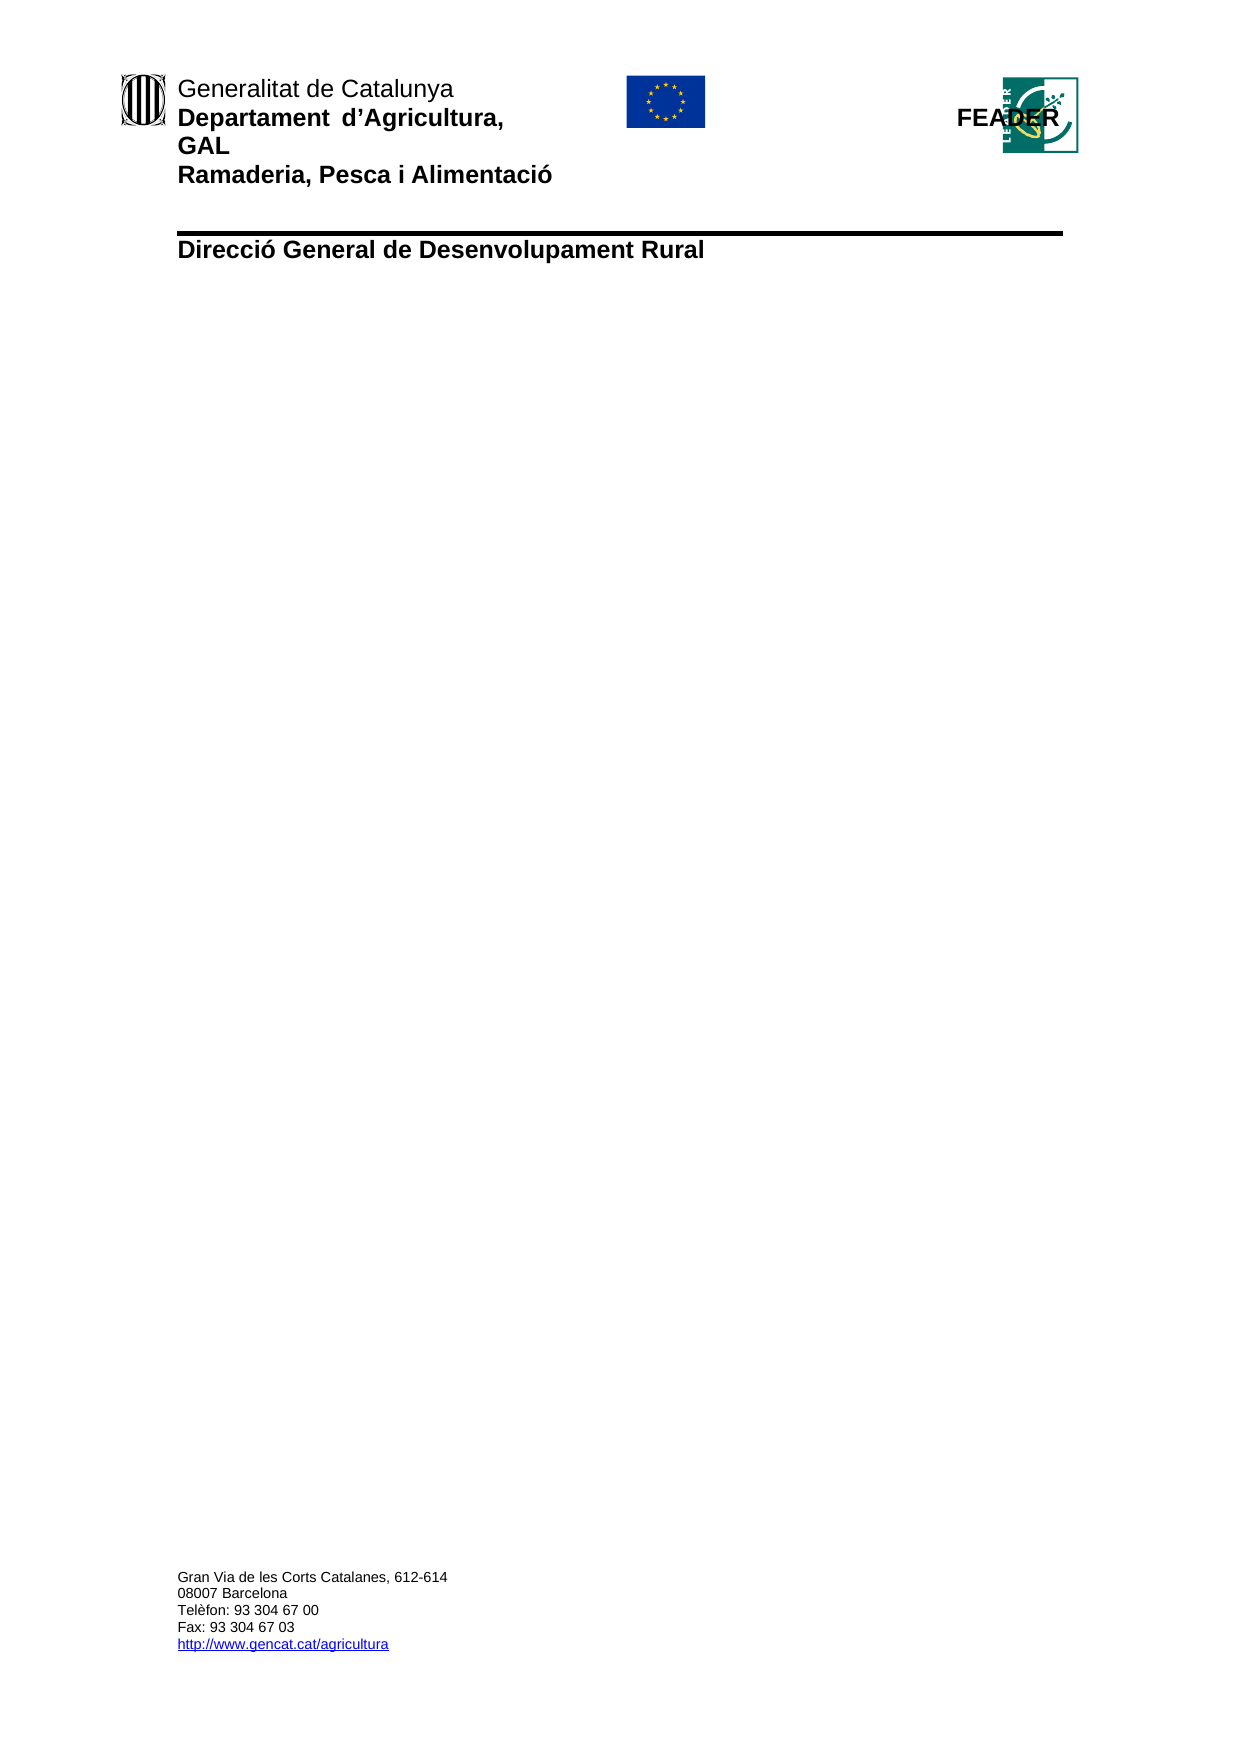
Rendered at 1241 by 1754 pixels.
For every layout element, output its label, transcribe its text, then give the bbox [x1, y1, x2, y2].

text Direcció General de Desenvolupament Rural [177, 236, 1063, 264]
picture [121, 74, 166, 126]
